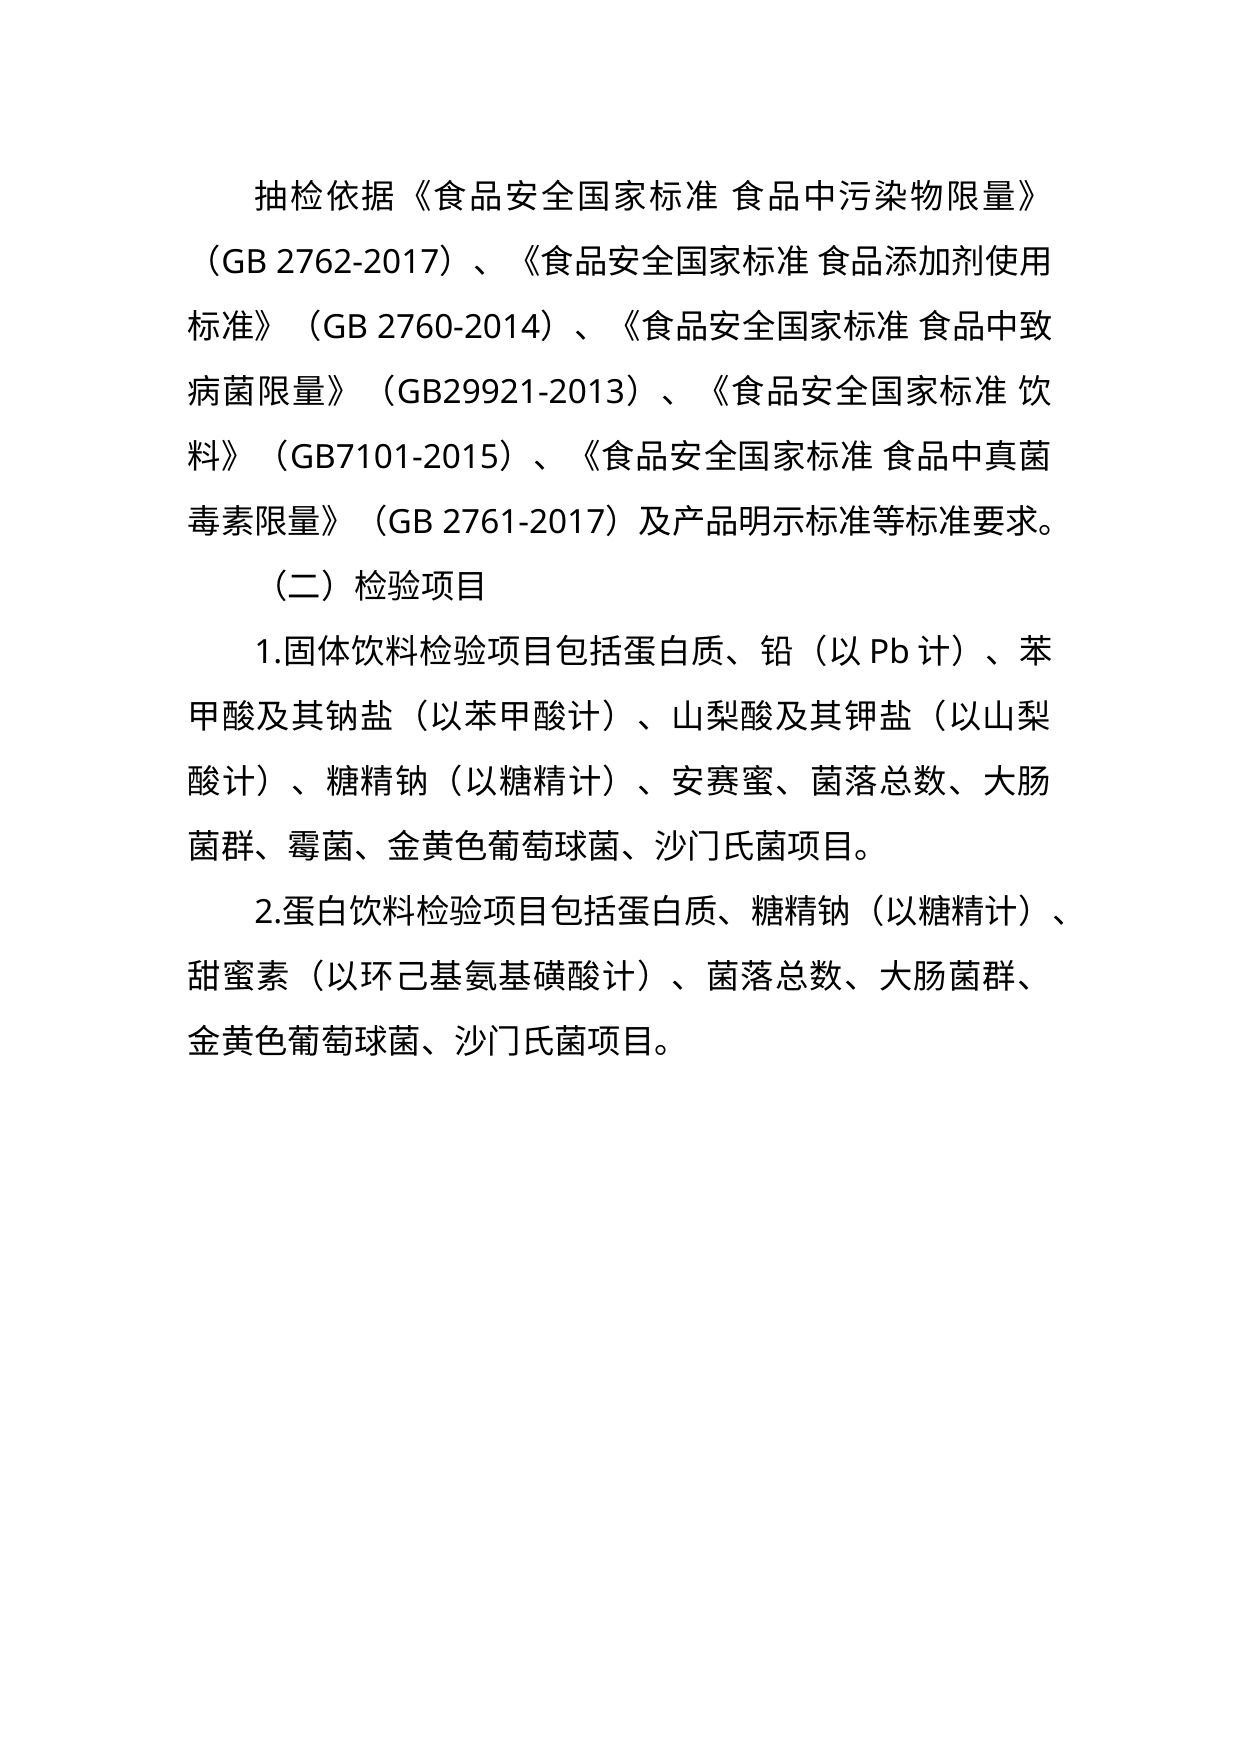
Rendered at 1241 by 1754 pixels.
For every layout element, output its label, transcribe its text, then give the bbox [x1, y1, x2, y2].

list 2.蛋白饮料检验项目包括蛋白质、糖精钠（以糖精计）、甜蜜素（以环己基氨基磺酸计）、菌落总数、大肠菌群、金黄色葡萄球菌、沙门氏菌项目。 [187, 877, 1053, 1072]
list 抽检依据《食品安全国家标准 食品中污染物限量》（GB 2762-2017）、《食品安全国家标准 食品添加剂使用标准》（GB 2760-2014）、《食品安全国家标准 食品中致病菌限量》（GB29921-2013）、《食品安全国家标准 饮料》（GB7101-2015）、《食品安全国家标准 食品中真菌毒素限量》（GB 2761-2017）及产品明示标准等标准要求。 [187, 162, 1053, 552]
text （二）检验项目 [187, 552, 1053, 617]
list 1.固体饮料检验项目包括蛋白质、铅（以Pb计）、苯甲酸及其钠盐（以苯甲酸计）、山梨酸及其钾盐（以山梨酸计）、糖精钠（以糖精计）、安赛蜜、菌落总数、大肠菌群、霉菌、金黄色葡萄球菌、沙门氏菌项目。 [187, 617, 1053, 877]
